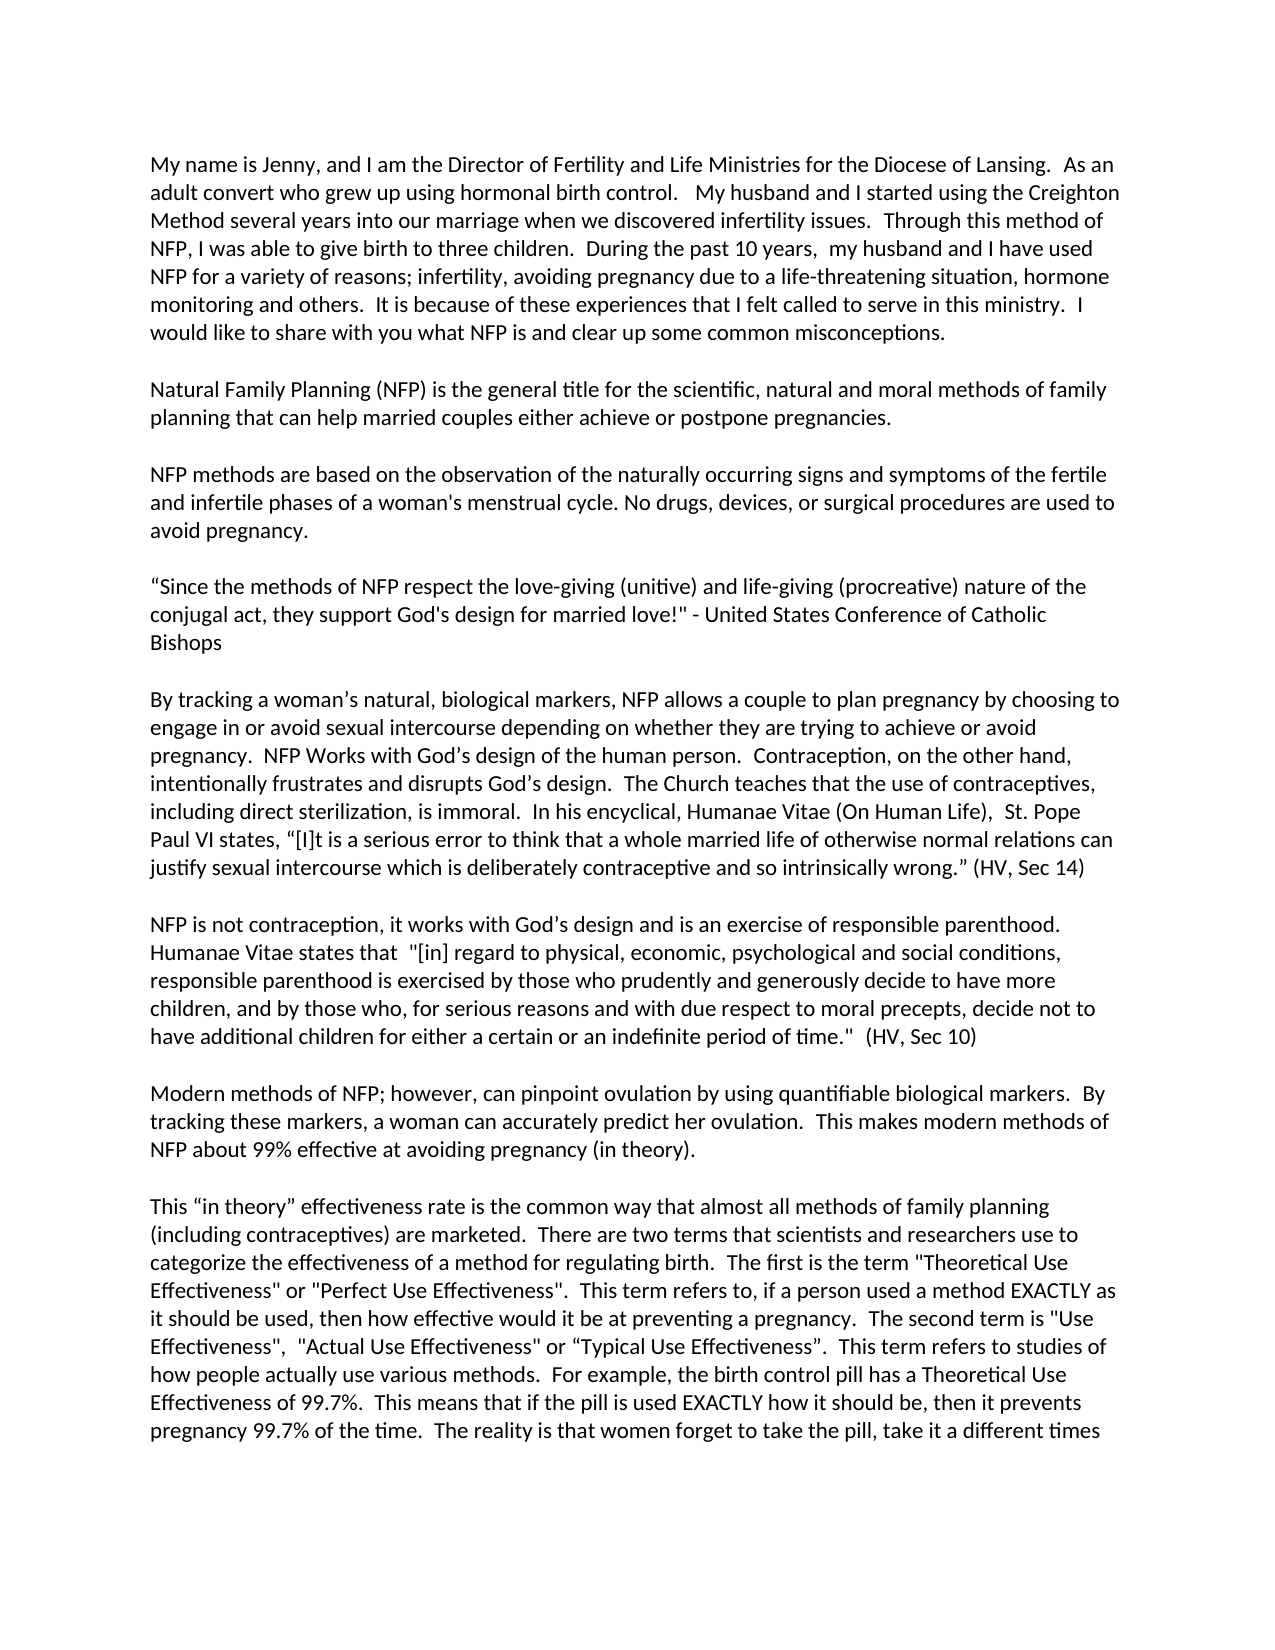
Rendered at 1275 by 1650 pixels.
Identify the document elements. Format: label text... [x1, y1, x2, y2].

text NFP methods are based on the observation of the naturally occurring signs and symptoms of the fertile and infertile phases of a woman's menstrual cycle. No drugs, devices, or surgical procedures are used to avoid pregnancy. [150, 460, 1125, 544]
text By tracking a woman’s natural, biological markers, NFP allows a couple to plan pregnancy by choosing to engage in or avoid sexual intercourse depending on whether they are trying to achieve or avoid pregnancy. NFP Works with God’s design of the human person. Contraception, on the other hand, intentionally frustrates and disrupts God’s design. The Church teaches that the use of contraceptives, including direct sterilization, is immoral. In his encyclical, Humanae Vitae (On Human Life), St. Pope Paul VI states, “[I]t is a serious error to think that a whole married life of otherwise normal relations can justify sexual intercourse which is deliberately contraceptive and so intrinsically wrong.” (HV, Sec 14) [150, 685, 1125, 881]
text My name is Jenny, and I am the Director of Fertility and Life Ministries for the Diocese of Lansing. As an adult convert who grew up using hormonal birth control. My husband and I started using the Creighton Method several years into our marriage when we discovered infertility issues. Through this method of NFP, I was able to give birth to three children. During the past 10 years, my husband and I have used NFP for a variety of reasons; infertility, avoiding pregnancy due to a life-threatening situation, hormone [150, 150, 1125, 290]
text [150, 1192, 1125, 1444]
text Modern methods of NFP; however, can pinpoint ovulation by using quantifiable biological markers. By tracking these markers, a woman can accurately predict her ovulation. This makes modern methods of NFP about 99% effective at avoiding pregnancy (in theory). [150, 1079, 1125, 1163]
text “Since the methods of NFP respect the love-giving (unitive) and life-giving (procreative) nature of the conjugal act, they support God's design for married love!" - United States Conference of Catholic Bishops [150, 572, 1125, 657]
text monitoring and others. It is because of these experiences that I felt called to serve in this ministry. I would like to share with you what NFP is and clear up some common misconceptions. [150, 290, 1125, 346]
text Natural Family Planning (NFP) is the general title for the scientific, natural and moral methods of family planning that can help married couples either achieve or postpone pregnancies. [150, 375, 1125, 431]
text NFP is not contraception, it works with God’s design and is an exercise of responsible parenthood. Humanae Vitae states that "[in] regard to physical, economic, psychological and social conditions, responsible parenthood is exercised by those who prudently and generously decide to have more children, and by those who, for serious reasons and with due respect to moral precepts, decide not to have additional children for either a certain or an indefinite period of time." (HV, Sec 10) [150, 910, 1125, 1050]
